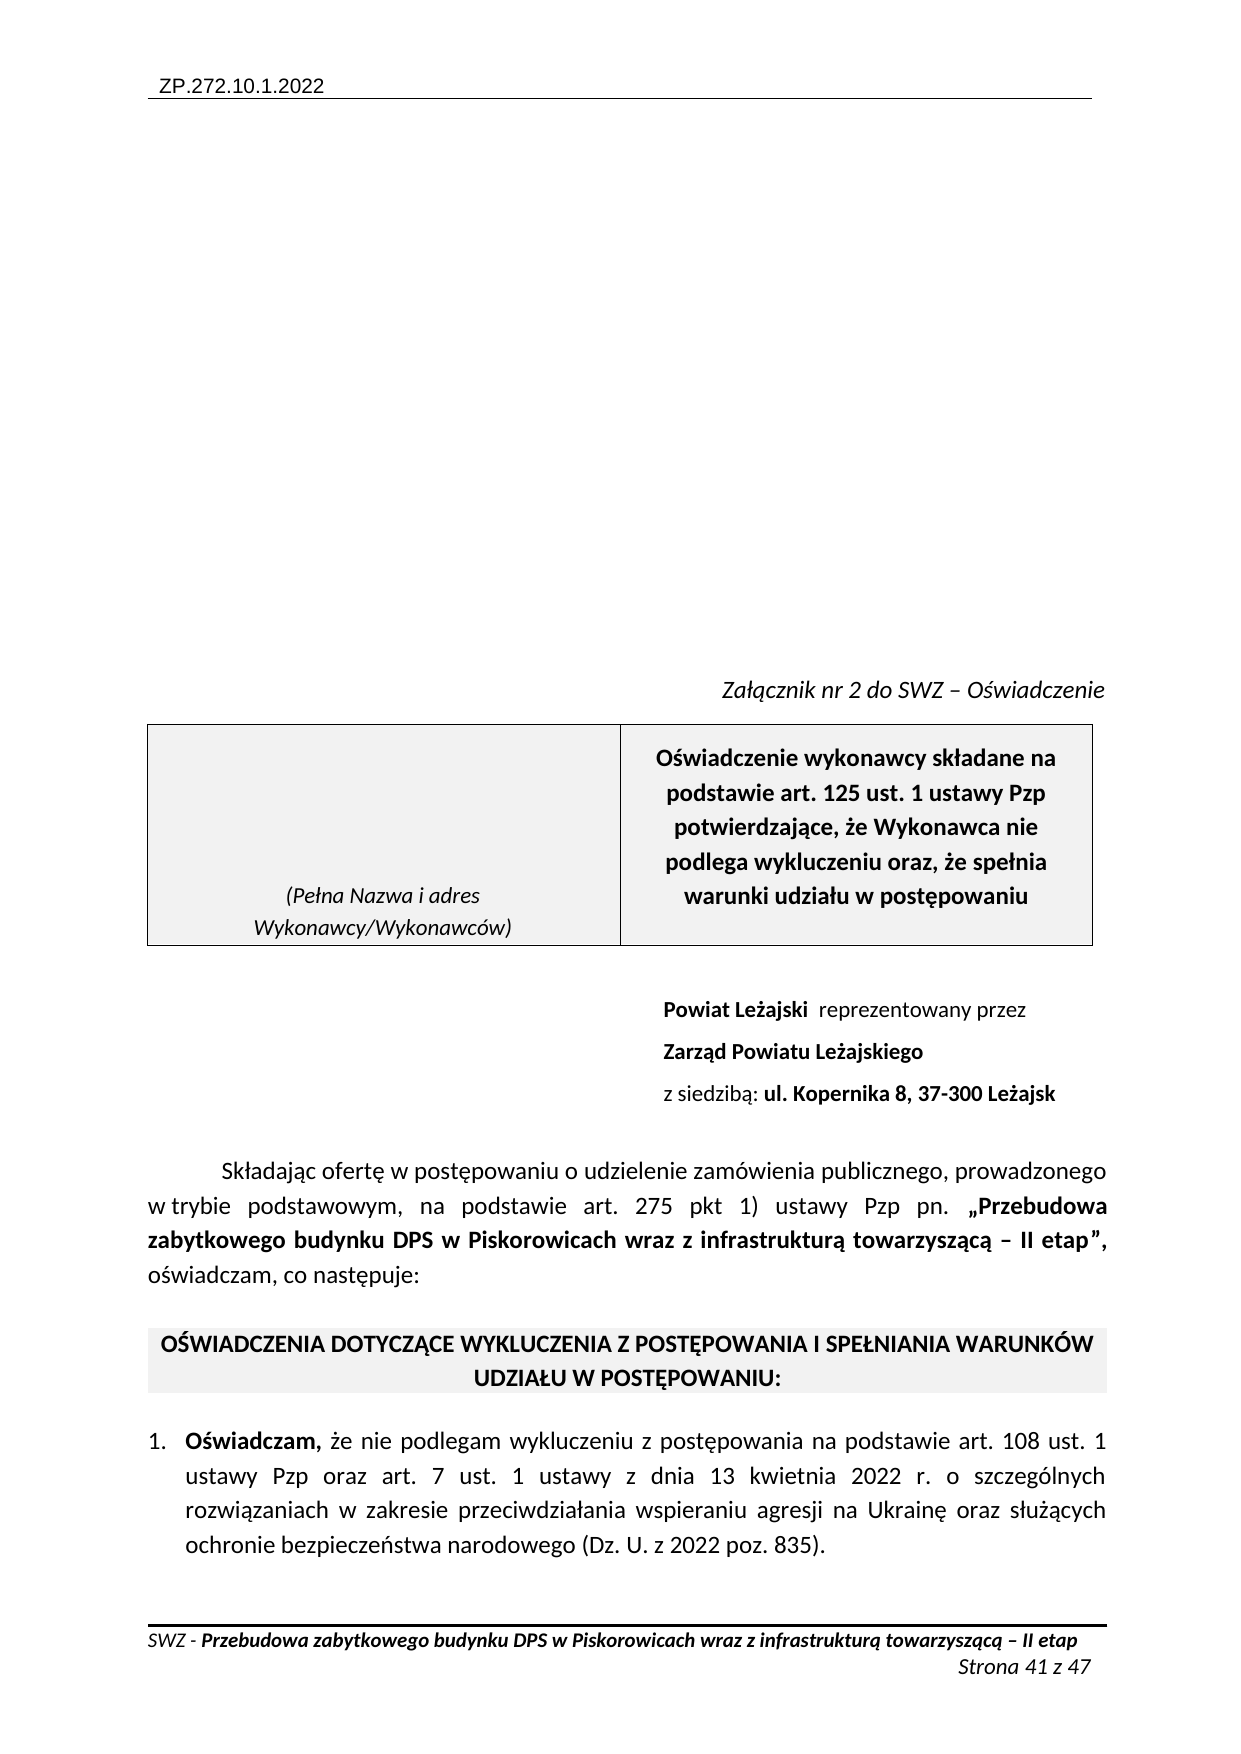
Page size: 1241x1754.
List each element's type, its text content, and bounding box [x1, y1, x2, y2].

table_header Oświadczenie wykonawcy składane na podstawie art. 125 ust. 1 ustawy Pzp potwierdzające, że Wykonawca nie podlega wykluczeniu oraz, że spełnia warunki udziału w postępowaniu [621, 725, 1092, 944]
table_header (Pełna Nazwa i adres Wykonawcy/Wykonawców) [148, 725, 620, 944]
list Załącznik nr 2 do SWZ – Oświadczenie [590, 674, 1107, 705]
text Powiat Leżajski reprezentowany przez Zarząd Powiatu Leżajskiego z siedzibą: ul. Kopernika 8, 37-300 Leżajsk [663, 995, 1107, 1107]
text OŚWIADCZENIA DOTYCZĄCE WYKLUCZENIA Z POSTĘPOWANIA I SPEŁNIANIA WARUNKÓW UDZIAŁU W POSTĘPOWANIU: [148, 1328, 1107, 1393]
list Oświadczam, że nie podlegam wykluczeniu z postępowania na podstawie art. 108 ust. 1 ustawy Pzp oraz art. 7 ust. 1 ustawy z dnia 13 kwietnia 2022 r. o szczególnych rozwiązaniach w zakresie przeciwdziałania wspieraniu agresji na Ukrainę oraz służących ochronie bezpieczeństwa narodowego (Dz. U. z 2022 poz. 835). [148, 1426, 1107, 1559]
text Składając ofertę w postępowaniu o udzielenie zamówienia publicznego, prowadzonego w trybie podstawowym, na podstawie art. 275 pkt 1) ustawy Pzp pn. „Przebudowa zabytkowego budynku DPS w Piskorowicach wraz z infrastrukturą towarzyszącą – II etap”, oświadczam, co następuje: [148, 1156, 1107, 1289]
